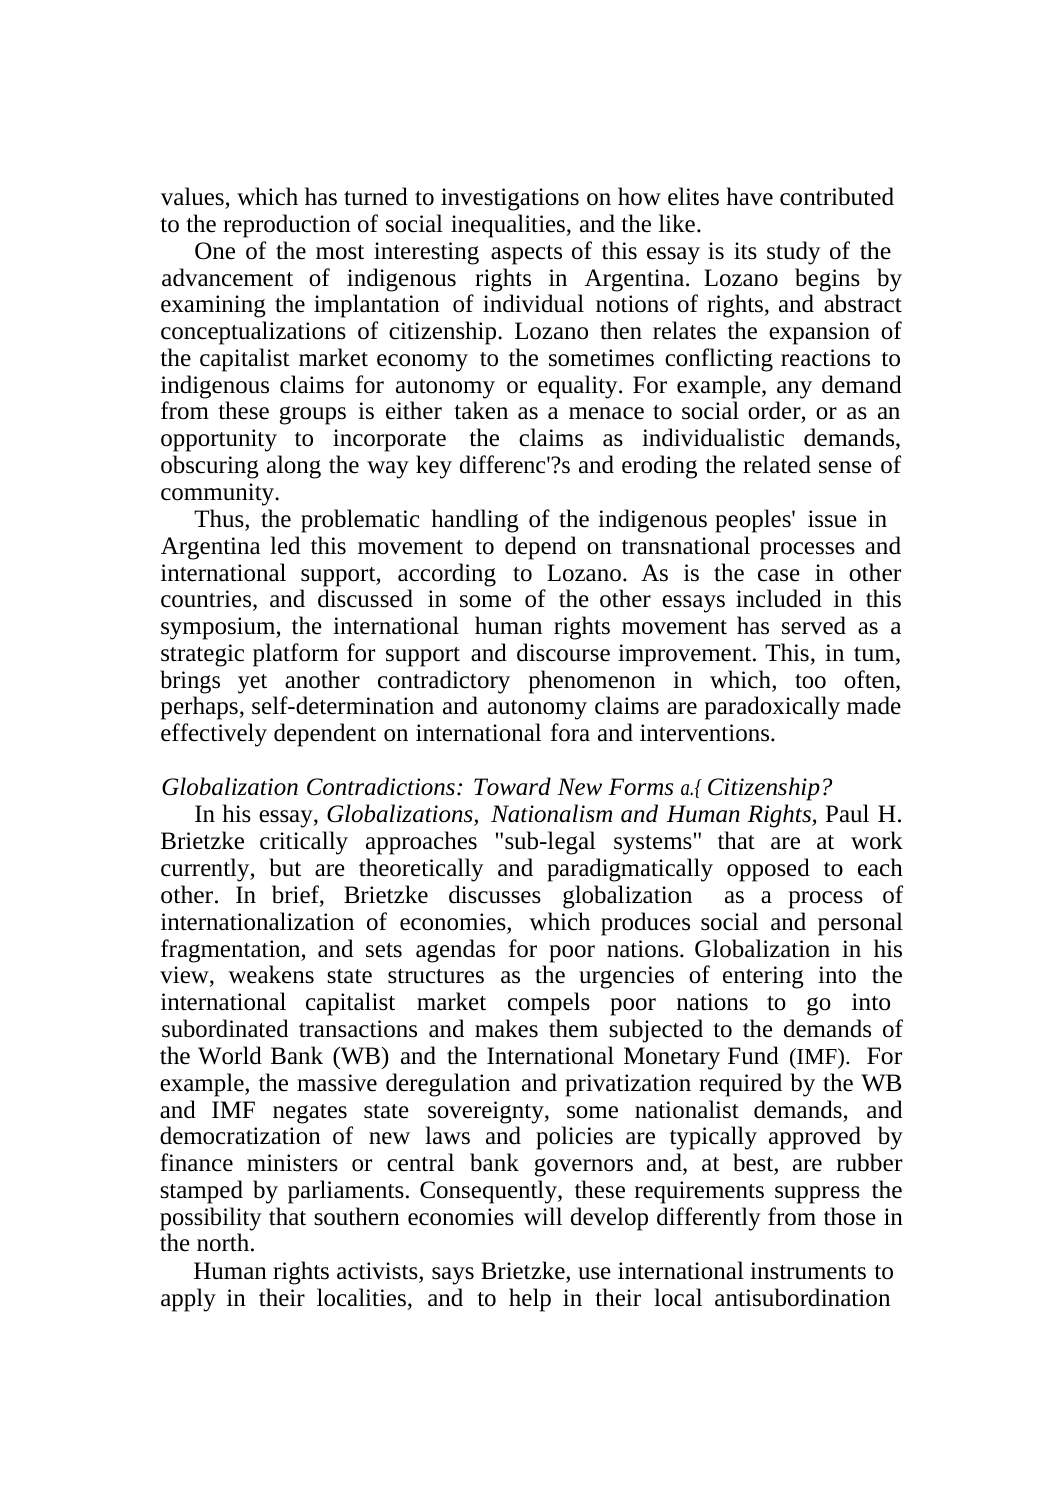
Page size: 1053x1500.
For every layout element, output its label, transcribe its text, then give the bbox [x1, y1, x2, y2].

text to the reproduction of social inequalities, and the like. [160, 210, 710, 238]
text Human rights activists, says Brietzke, use international instruments to [193, 1257, 912, 1284]
text In his essay, Globalizations, Nationalism and Human Rights, Paul H. Brietzke critically approaches "sub-legal systems" that are at work currently, but are theoretically and paradigmatically opposed to each other. In brief, Brietzke discusses globalization as a process of internationalization of economies, which produces social and personal fragmentation, and sets agendas for poor nations. Globalization in his view, weakens state structures as the urgencies of entering into the international capitalist market compels poor nations to go into [160, 801, 903, 1016]
text Argentina led this movement to depend on transnational processes and international support, according to Lozano. As is the case in other countries, and discussed in some of the other essays included in this symposium, the international human rights movement has served as a strategic platform for support and discourse improvement. This, in tum, brings yet another contradictory phenomenon in which, too often, perhaps, self-determination and autonomy claims are paradoxically made effectively dependent on international fora and interventions. [160, 533, 902, 747]
text apply in their localities, and to help in their local antisubordination [160, 1284, 901, 1312]
text advancement of indigenous rights in Argentina. Lozano begins by examining the implantation of individual notions of rights, and abstract conceptualizations of citizenship. Lozano then relates the expansion of the capitalist market economy to the sometimes conflicting reactions to indigenous claims for autonomy or equality. For example, any demand from these groups is either taken as a menace to social order, or as an opportunity to incorporate the claims as individualistic demands, obscuring along the way key differenc'?s and eroding the related sense of community. [160, 265, 902, 506]
text One of the most interesting aspects of this essay is its study of the [194, 238, 912, 264]
text subordinated transactions and makes them subjected to the demands of the World Bank (WB) and the International Monetary Fund (IMF). For example, the massive deregulation and privatization required by the WB and IMF negates state sovereignty, some nationalist demands, and democratization of new laws and policies are typically approved by finance ministers or central bank governors and, at best, are rubber­ stamped by parliaments. Consequently, these requirements suppress the possibility that southern economies will develop differently from those in the north. [159, 1016, 903, 1257]
text Globalization Contradictions: Toward New Forms a.{ Citizenship? [161, 772, 842, 801]
text Thus, the problematic handling of the indigenous peoples' issue in [194, 506, 912, 533]
